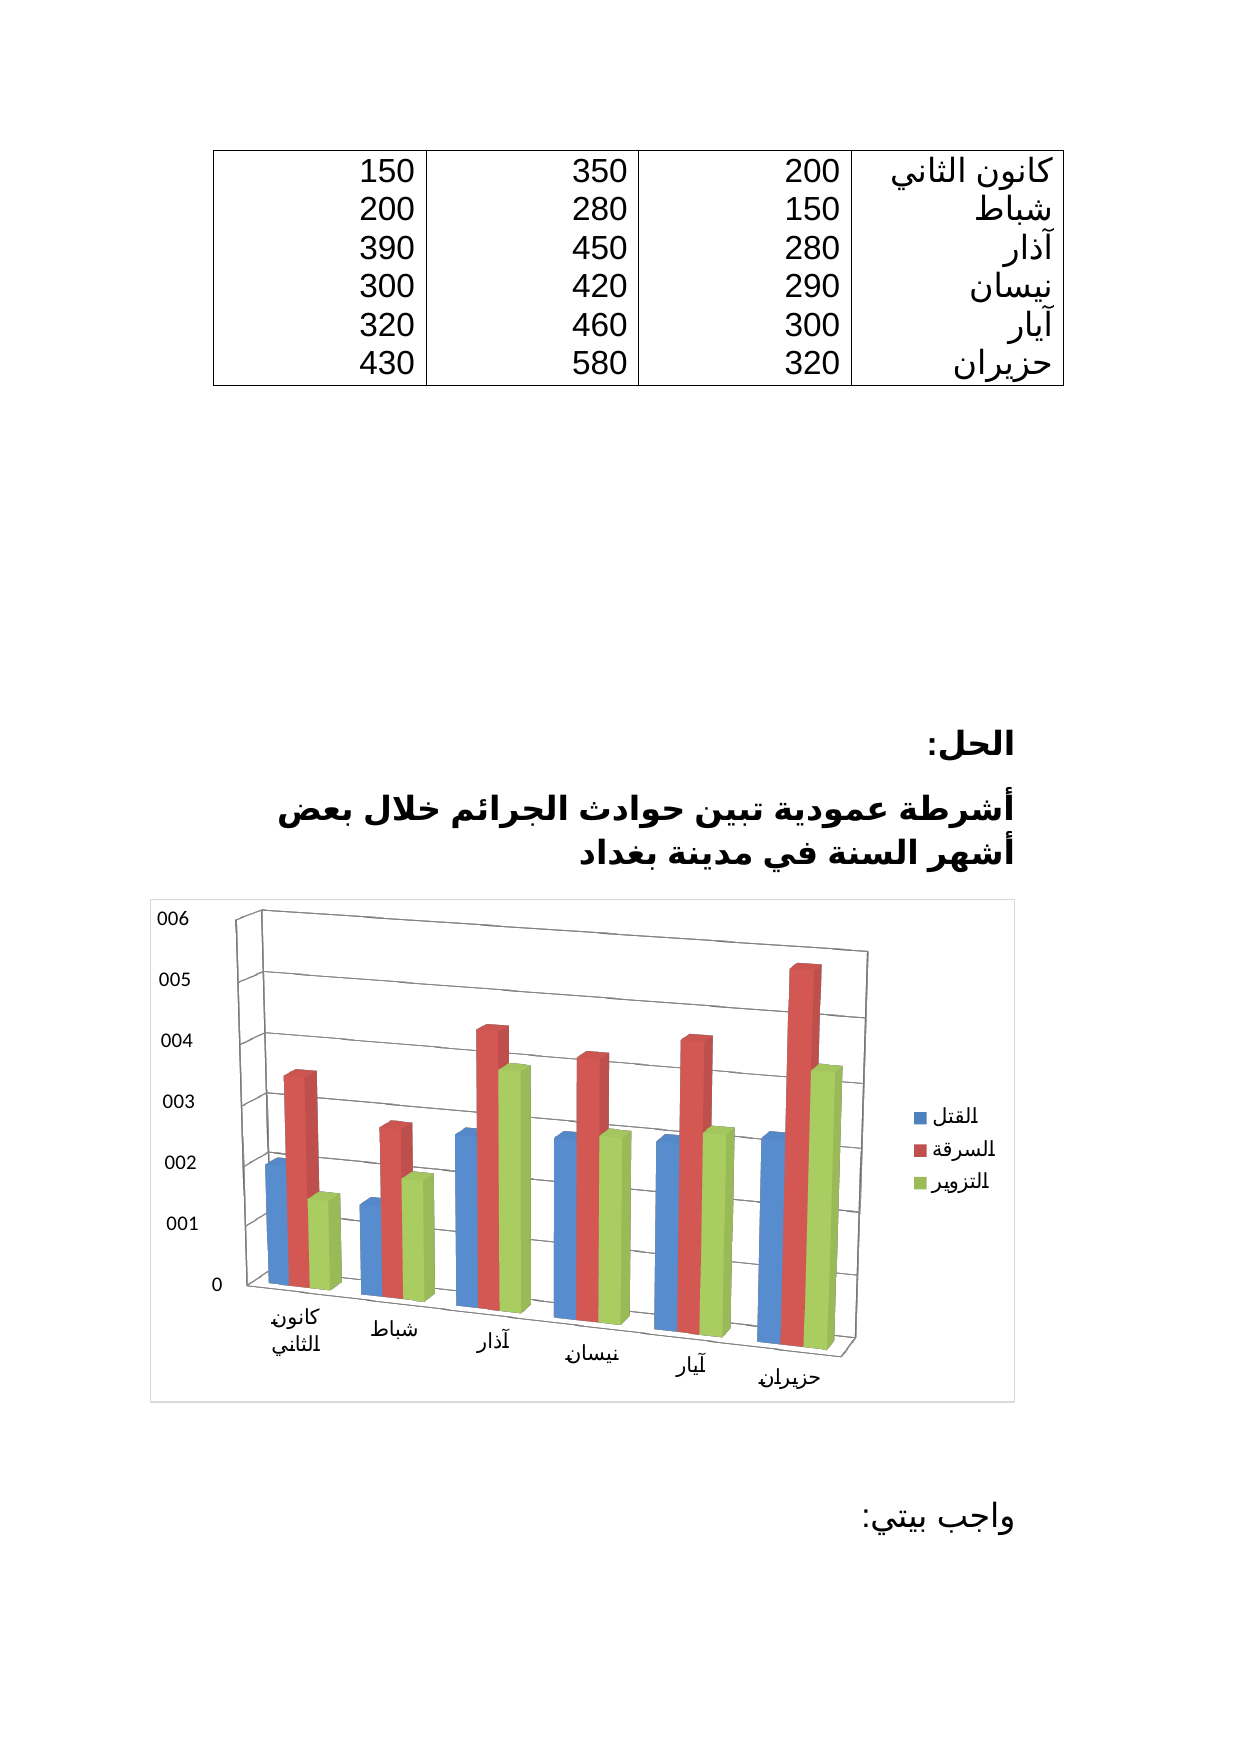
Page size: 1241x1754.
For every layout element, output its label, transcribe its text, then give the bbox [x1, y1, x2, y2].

table_cell 200 150 280 290 300 320 [639, 151, 851, 385]
text واجب بيتي: [187, 1496, 1015, 1534]
table_cell 150 200 390 300 320 430 [214, 151, 426, 385]
text أشرطة عمودية تبين حوادث الجرائم خلال بعض أشهر السنة في مدينة بغداد [187, 789, 1015, 872]
table_cell 350 280 450 420 460 580 [427, 151, 638, 385]
text الحل: [187, 724, 1015, 763]
table_cell كانون الثاني شباط آذار نيسان آيار حزيران [852, 151, 1063, 385]
